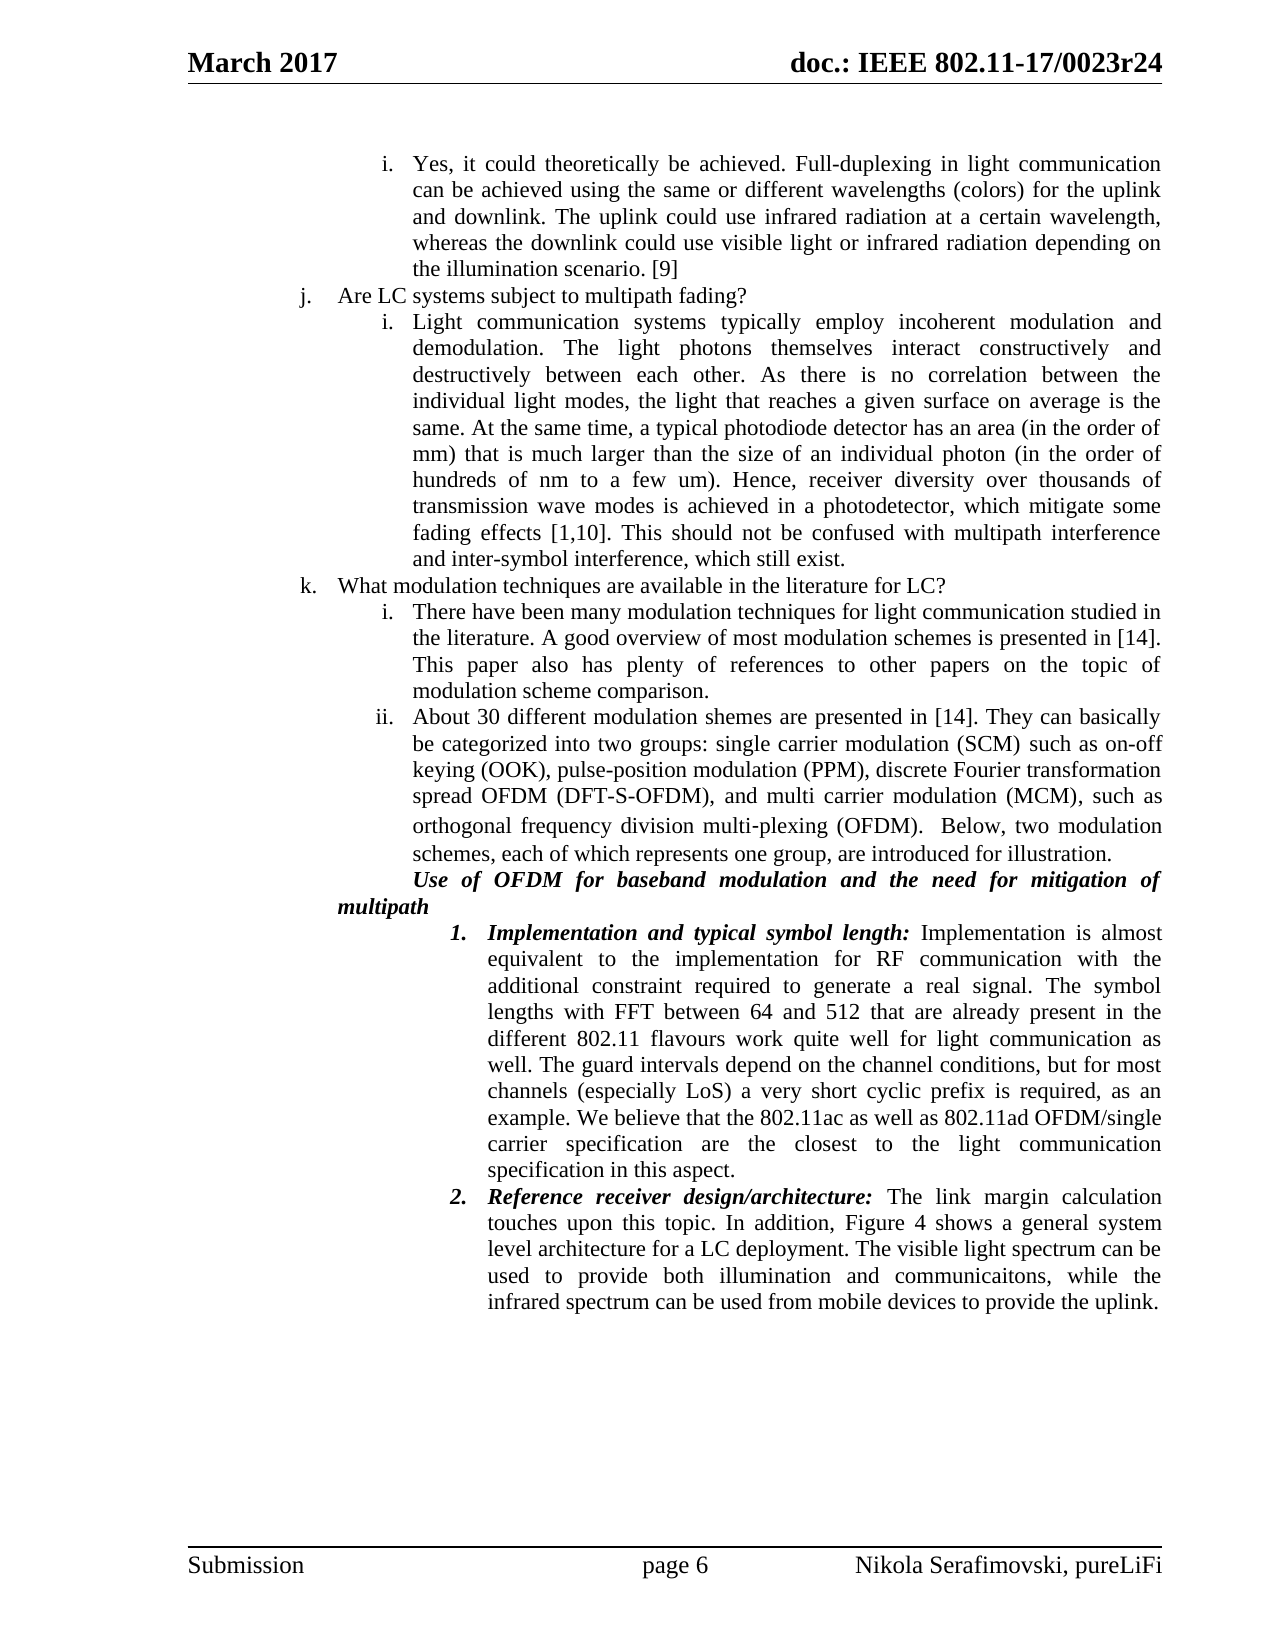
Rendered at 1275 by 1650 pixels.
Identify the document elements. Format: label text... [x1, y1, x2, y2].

list Reference receiver design/architecture: The link margin calculation touches upon this topic. In addition, Figure 4 shows a general system level architecture for a LC deployment. The visible light spectrum can be used to provide both illumination and communicaitons, while the infrared spectrum can be used from mobile devices to provide the uplink. [450, 1183, 1162, 1314]
list There have been many modulation techniques for light communication studied in the literature. A good overview of most modulation schemes is presented in [14]. This paper also has plenty of references to other papers on the topic of modulation scheme comparison. [394, 598, 1162, 703]
text Use of OFDM for baseband modulation and the need for mitigation of multipath [337, 866, 1162, 919]
list Light communication systems typically employ incoherent modulation and demodulation. The light photons themselves interact constructively and destructively between each other. As there is no correlation between the individual light modes, the light that reaches a given surface on average is the same. At the same time, a typical photodiode detector has an area (in the order of mm) that is much larger than the size of an individual photon (in the order of hundreds of nm to a few um). Hence, receiver diversity over thousands of transmission wave modes is achieved in a photodetector, which mitigate some fading effects [1,10]. This should not be confused with multipath interference and inter-symbol interference, which still exist. [394, 308, 1162, 572]
list What modulation techniques are available in the literature for LC? [300, 572, 1162, 598]
list Are LC systems subject to multipath fading? [300, 282, 1162, 308]
list About 30 different modulation shemes are presented in [14]. They can basically be categorized into two groups: single carrier modulation (SCM) such as on-off keying (OOK), pulse-position modulation (PPM), discrete Fourier transformation spread OFDM (DFT-S-OFDM), and multi carrier modulation (MCM), such as orthogonal frequency division multi⁃plexing (OFDM). Below, two modulation schemes, each of which represents one group, are introduced for illustration. [394, 703, 1162, 866]
list Implementation and typical symbol length: Implementation is almost equivalent to the implementation for RF communication with the additional constraint required to generate a real signal. The symbol lengths with FFT between 64 and 512 that are already present in the different 802.11 flavours work quite well for light communication as well. The guard intervals depend on the channel conditions, but for most channels (especially LoS) a very short cyclic prefix is required, as an example. We believe that the 802.11ac as well as 802.11ad OFDM/single carrier specification are the closest to the light communication specification in this aspect. [450, 919, 1162, 1183]
list Yes, it could theoretically be achieved. Full-duplexing in light communication can be achieved using the same or different wavelengths (colors) for the uplink and downlink. The uplink could use infrared radiation at a certain wavelength, whereas the downlink could use visible light or infrared radiation depending on the illumination scenario. [9] [394, 150, 1162, 282]
